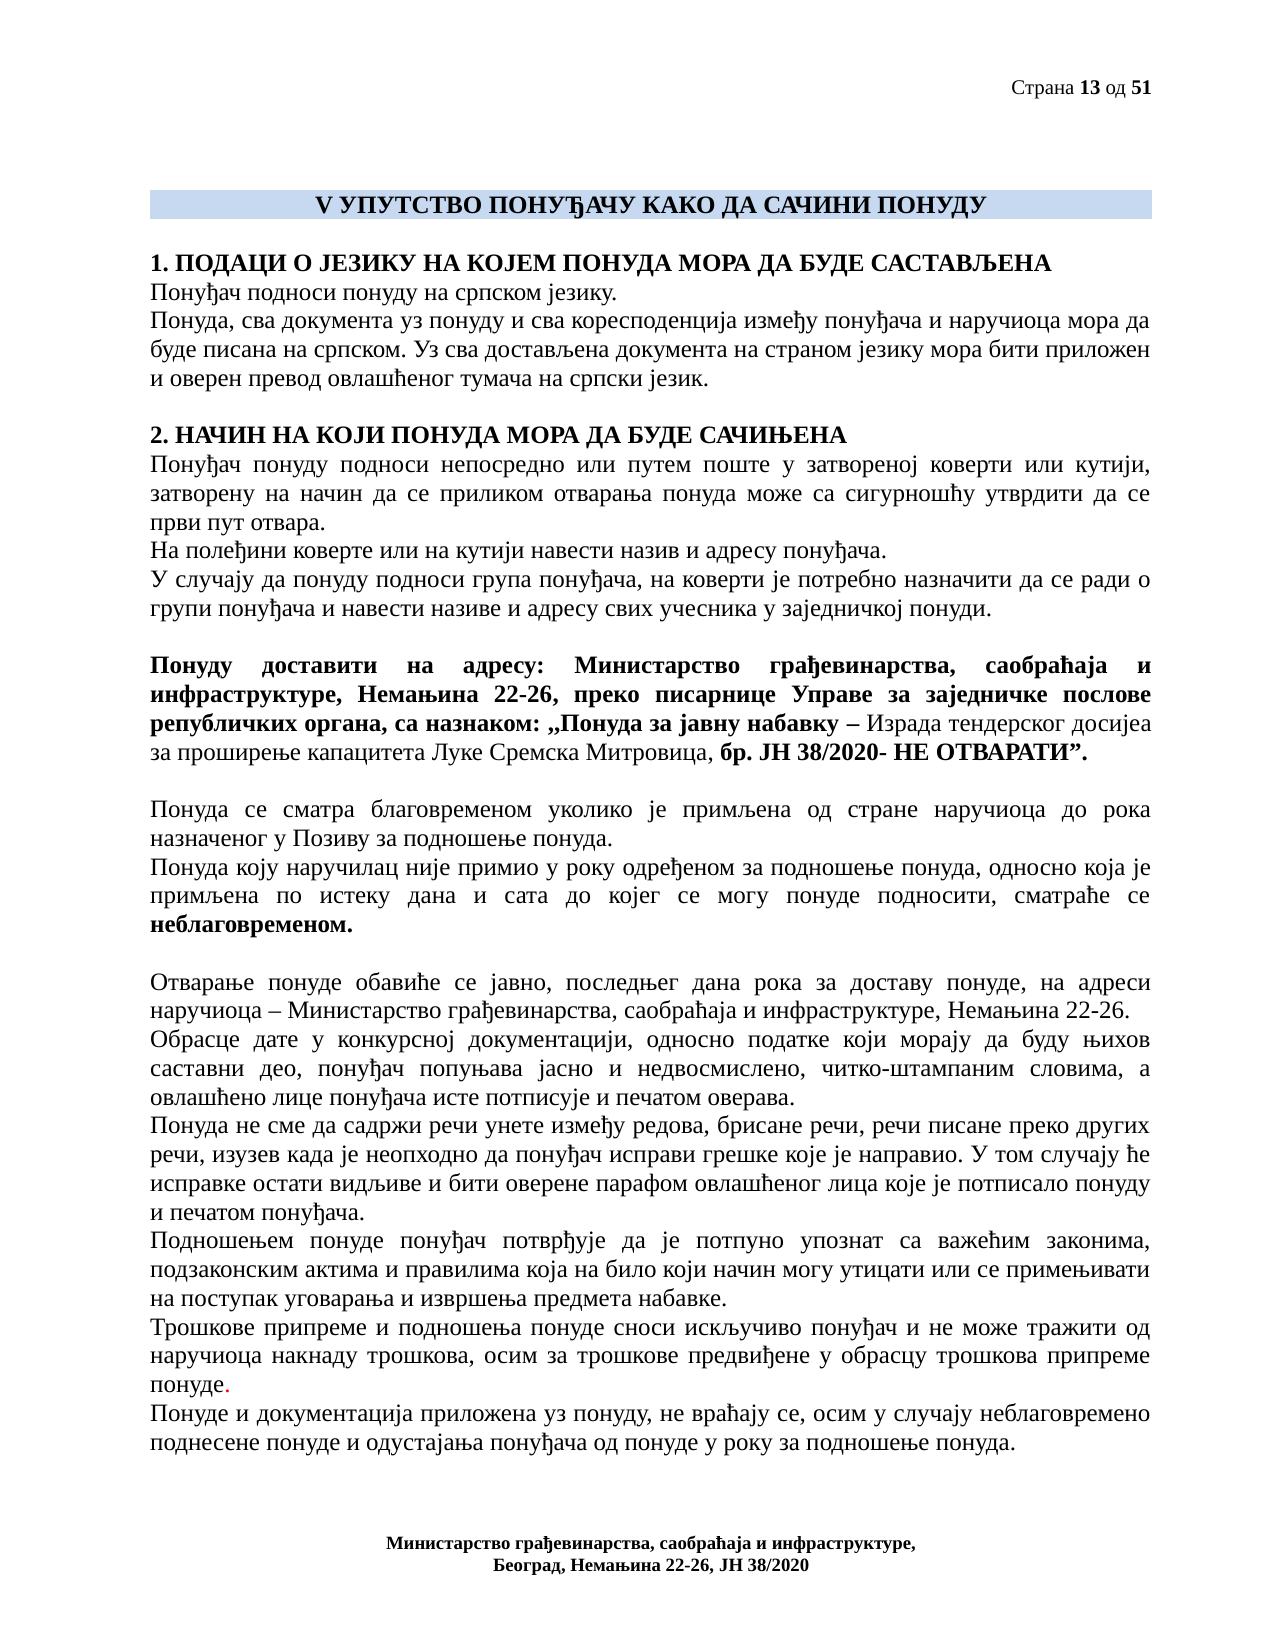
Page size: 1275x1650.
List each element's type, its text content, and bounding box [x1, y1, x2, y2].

text Трошкове припреме и подношења понуде сноси искључиво понуђач и не може тражити од наручиоца накнаду трошкова, осим за трошкове предвиђене у обрасцу трошкова припреме понуде. [150, 1312, 1152, 1398]
text Понуда коју наручилац није примио у року одређеном за подношење понуда, односно која је примљена по истеку дана и сата до којег се могу понуде подносити, сматраће се неблаговременом. [150, 852, 1152, 938]
text Понуђач подноси понуду на српском језику. [150, 277, 1152, 305]
text Отварање понуде обавиће се јавно, последњег дана рока за доставу понуде, на адреси наручиоца – Министарство грађевинарства, саобраћаја и инфраструктуре, Немањина 22-26. [150, 967, 1152, 1024]
text Обрасце дате у конкурсној документацији, односно податке који морају да буду њихов саставни део, понуђач попуњава јасно и недвосмислено, читко-штампаним словима, а овлашћено лице понуђача исте потписује и печатом оверава. [150, 1024, 1152, 1110]
text Понуђач понуду подноси непосредно или путем поште у затвореној коверти или кутији, затворену на начин да се приликом отварања понуда може са сигурношћу утврдити да се први пут отвара. [150, 449, 1152, 535]
text 1. ПОДАЦИ О ЈЕЗИКУ НА КОЈЕМ ПОНУДА МОРА ДА БУДЕ САСТАВЉЕНА [150, 248, 1152, 277]
text На полеђини коверте или на кутији навести назив и адресу понуђача. [150, 535, 1152, 564]
text V УПУТСТВО ПОНУЂАЧУ КАКО ДА САЧИНИ ПОНУДУ [150, 190, 1152, 219]
text Понуда не сме да садржи речи унете између редова, брисане речи, речи писане преко других речи, изузев када је неопходно да понуђач исправи грешке које је направио. У том случају ће исправке остати видљиве и бити оверене парафом овлашћеног лица које је потписало понуду и печатом понуђача. [150, 1110, 1152, 1225]
text 2. НАЧИН НА КОЈИ ПОНУДА МОРА ДА БУДЕ САЧИЊЕНА [150, 420, 1152, 449]
text Понуду доставити на адресу: Министарство грађевинарства, саобраћаја и инфраструктуре, Немањина 22-26, преко писарнице Управе за заједничке послове републичких органа, са назнаком: ,,Понуда за јавну набавку – Израда тендерског досијеа за проширење капацитета Луке Сремска Митровица, бр. ЈН 38/2020- НЕ ОТВАРАТИ”. [150, 650, 1152, 765]
text Подношењем понуде понуђач потврђује да је потпуно упознат са важећим законима, подзаконским актима и правилима која на било који начин могу утицати или се примењивати на поступак уговарања и извршења предмета набавке. [150, 1225, 1152, 1312]
text У случају да понуду подноси група понуђача, на коверти је потребно назначити да се ради о групи понуђача и навести називе и адресу свих учесника у заједничкој понуди. [150, 564, 1152, 622]
text Понуда се сматра благовременом уколико је примљена од стране наручиоца до рока назначеног у Позиву за подношење понуда. [150, 794, 1152, 852]
text Понуде и документација приложена уз понуду, не враћају се, осим у случају неблаговремено поднесене понуде и одустајања понуђача од понуде у року за подношење понуда. [150, 1398, 1152, 1455]
text Понуда, сва документа уз понуду и сва коресподенција између понуђача и наручиоца мора да буде писана на српском. Уз сва достављена документа на страном језику мора бити приложен и оверен превод овлашћеног тумача на српски језик. [150, 305, 1152, 392]
